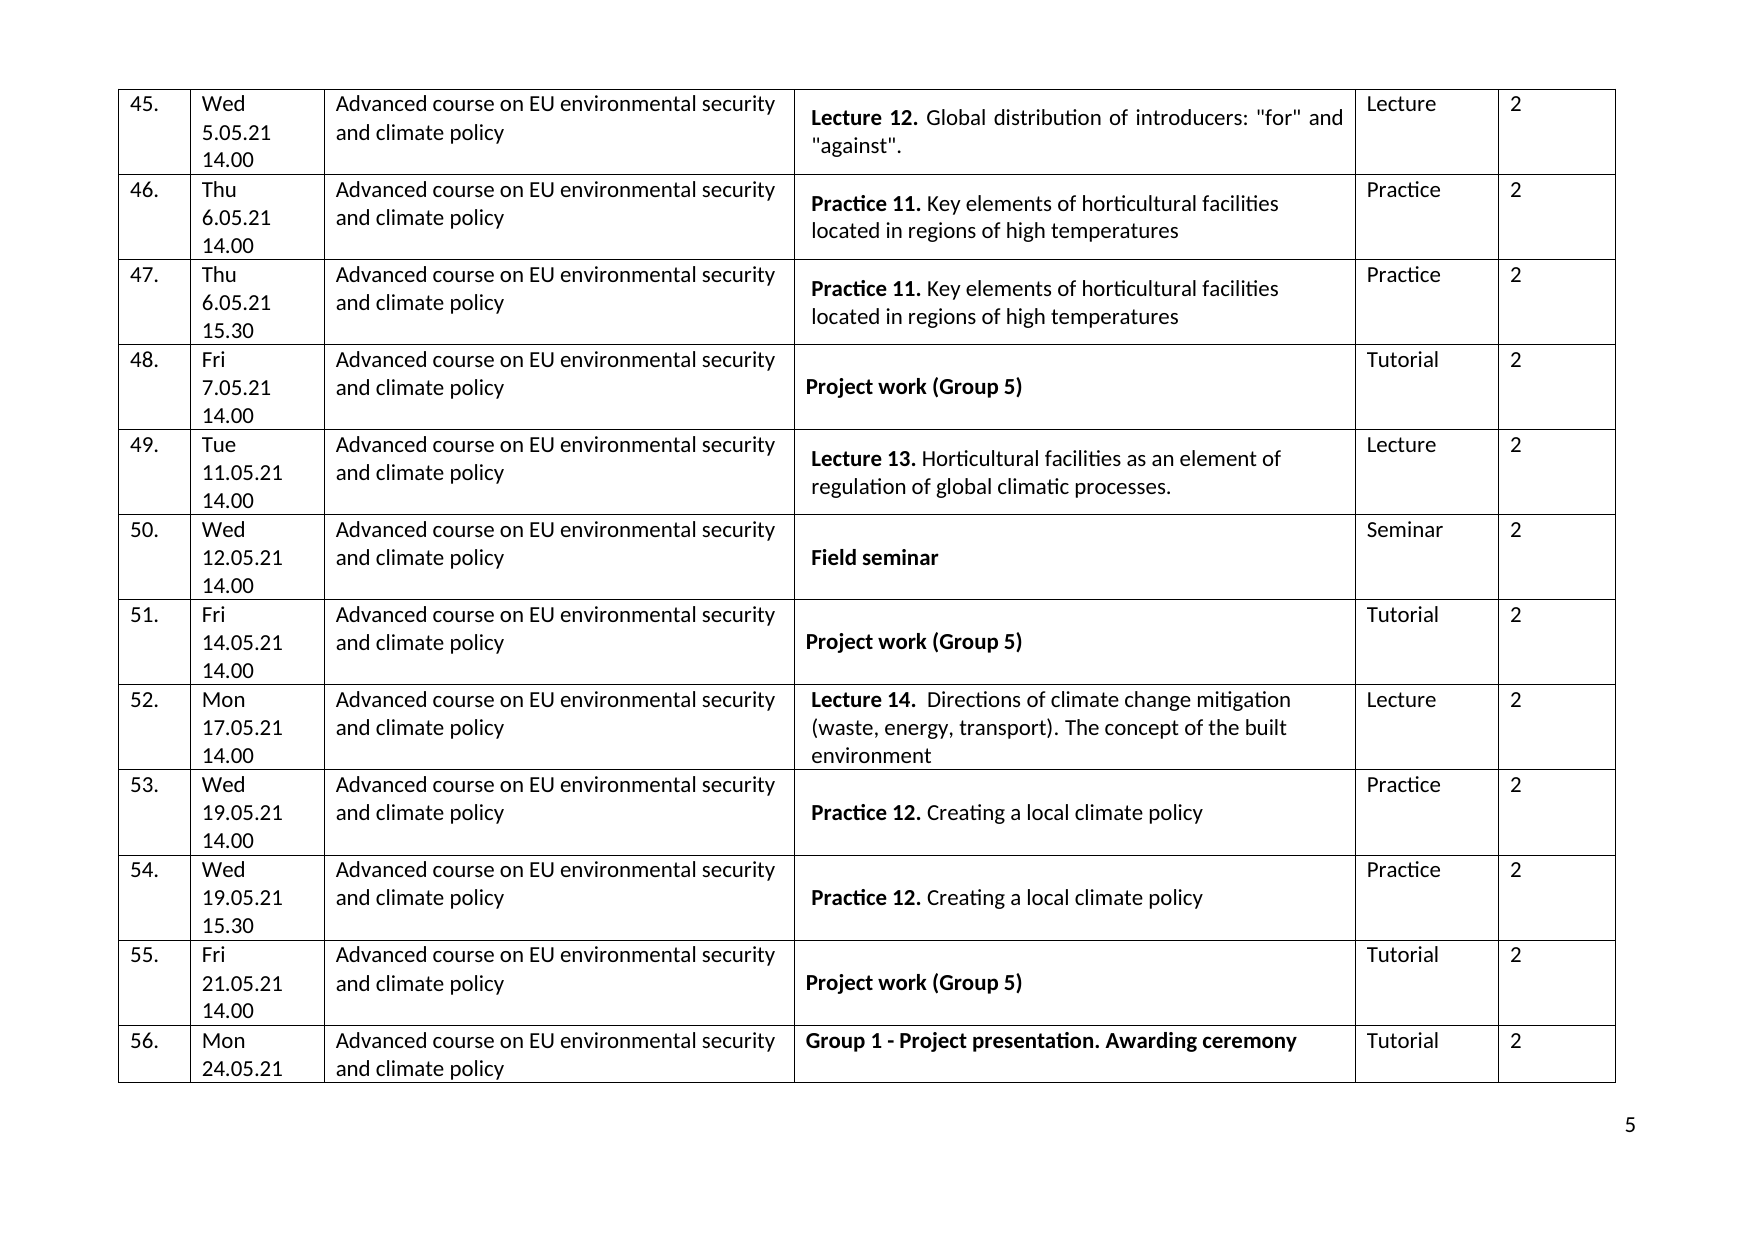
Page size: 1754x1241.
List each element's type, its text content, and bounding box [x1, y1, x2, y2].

table_cell Advanced course on EU environmental security and climate policy [325, 430, 794, 514]
table_cell [119, 856, 190, 939]
table_cell 2 [1499, 90, 1615, 174]
table_cell Advanced course on EU environmental security and climate policy [325, 515, 794, 599]
table_cell Practice [1356, 260, 1498, 344]
table_cell Advanced course on EU environmental security and climate policy [325, 260, 794, 344]
table_cell 2 [1499, 685, 1615, 769]
table_cell Wed 19.05.21 15.30 [191, 856, 324, 939]
table_cell Project work (Group 5) [795, 345, 1355, 429]
table_cell 2 [1499, 515, 1615, 599]
table_cell [119, 260, 190, 344]
table_cell Lecture [1356, 90, 1498, 174]
table_cell 2 [1499, 941, 1615, 1025]
table_cell Tue 11.05.21 14.00 [191, 430, 324, 514]
table_cell Lecture 13. Horticultural facilities as an element of regulation of global climatic processes. [795, 430, 1355, 514]
table_cell Project work (Group 5) [795, 600, 1355, 684]
table_cell [119, 770, 190, 854]
table_cell Wed 12.05.21 14.00 [191, 515, 324, 599]
table_cell Fri 21.05.21 14.00 [191, 941, 324, 1025]
table_cell 2 [1499, 856, 1615, 939]
table_cell Advanced course on EU environmental security and climate policy [325, 856, 794, 939]
table_cell Thu 6.05.21 14.00 [191, 175, 324, 259]
table_cell Tutorial [1356, 941, 1498, 1025]
table_cell Practice [1356, 856, 1498, 939]
table_cell Practice 12. Creating a local climate policy [795, 770, 1355, 854]
table_cell Field seminar [795, 515, 1355, 599]
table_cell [325, 90, 794, 174]
table_cell Practice [1356, 770, 1498, 854]
table_cell 2 [1499, 600, 1615, 684]
table_cell Advanced course on EU environmental security and climate policy [325, 600, 794, 684]
table_cell Lecture [1356, 685, 1498, 769]
table_cell 2 [1499, 345, 1615, 429]
table_cell Advanced course on EU environmental security and climate policy [325, 345, 794, 429]
table_cell Seminar [1356, 515, 1498, 599]
table_cell Practice 11. Key elements of horticultural facilities located in regions of high temperatures [795, 175, 1355, 259]
table_cell 2 [1499, 175, 1615, 259]
table_cell [119, 600, 190, 684]
table_cell Fri 7.05.21 14.00 [191, 345, 324, 429]
table_cell [119, 430, 190, 514]
table_cell Advanced course on EU environmental security and climate policy [325, 175, 794, 259]
table_cell 2 [1499, 770, 1615, 854]
table_cell 2 [1499, 430, 1615, 514]
table_cell Practice [1356, 175, 1498, 259]
table_cell Mon 17.05.21 14.00 [191, 685, 324, 769]
table_cell [119, 1026, 190, 1082]
table_cell [119, 90, 190, 174]
table_cell [119, 175, 190, 259]
table_cell Tutorial [1356, 600, 1498, 684]
table_cell Mon 24.05.21 14.00 [191, 1026, 324, 1082]
table_cell Project work (Group 5) [795, 941, 1355, 1025]
table_cell Practice 11. Key elements of horticultural facilities located in regions of high temperatures [795, 260, 1355, 344]
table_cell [325, 941, 794, 1025]
table_cell Thu 6.05.21 15.30 [191, 260, 324, 344]
table_cell [119, 685, 190, 769]
table_cell Lecture [1356, 430, 1498, 514]
table_cell Advanced course on EU environmental security and climate policy [325, 685, 794, 769]
table_cell [119, 345, 190, 429]
table_cell [119, 941, 190, 1025]
table_cell Wed 5.05.21 14.00 [191, 90, 324, 174]
table_cell 2 [1499, 1026, 1615, 1082]
table_cell 2 [1499, 260, 1615, 344]
table_cell Practice 12. Creating a local climate policy [795, 856, 1355, 939]
table_cell Advanced course on EU environmental security and climate policy [325, 770, 794, 854]
table_cell Lecture 14. Directions of climate change mitigation (waste, energy, transport). The concept of the built environment [795, 685, 1355, 769]
table_cell [119, 515, 190, 599]
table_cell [325, 1026, 794, 1082]
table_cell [795, 1026, 1355, 1082]
table_cell Wed 19.05.21 14.00 [191, 770, 324, 854]
table_cell Lecture 12. Global distribution of introducers: "for" and "against". [795, 90, 1355, 174]
table_cell Fri 14.05.21 14.00 [191, 600, 324, 684]
table_cell Tutorial [1356, 1026, 1498, 1082]
table_cell Tutorial [1356, 345, 1498, 429]
